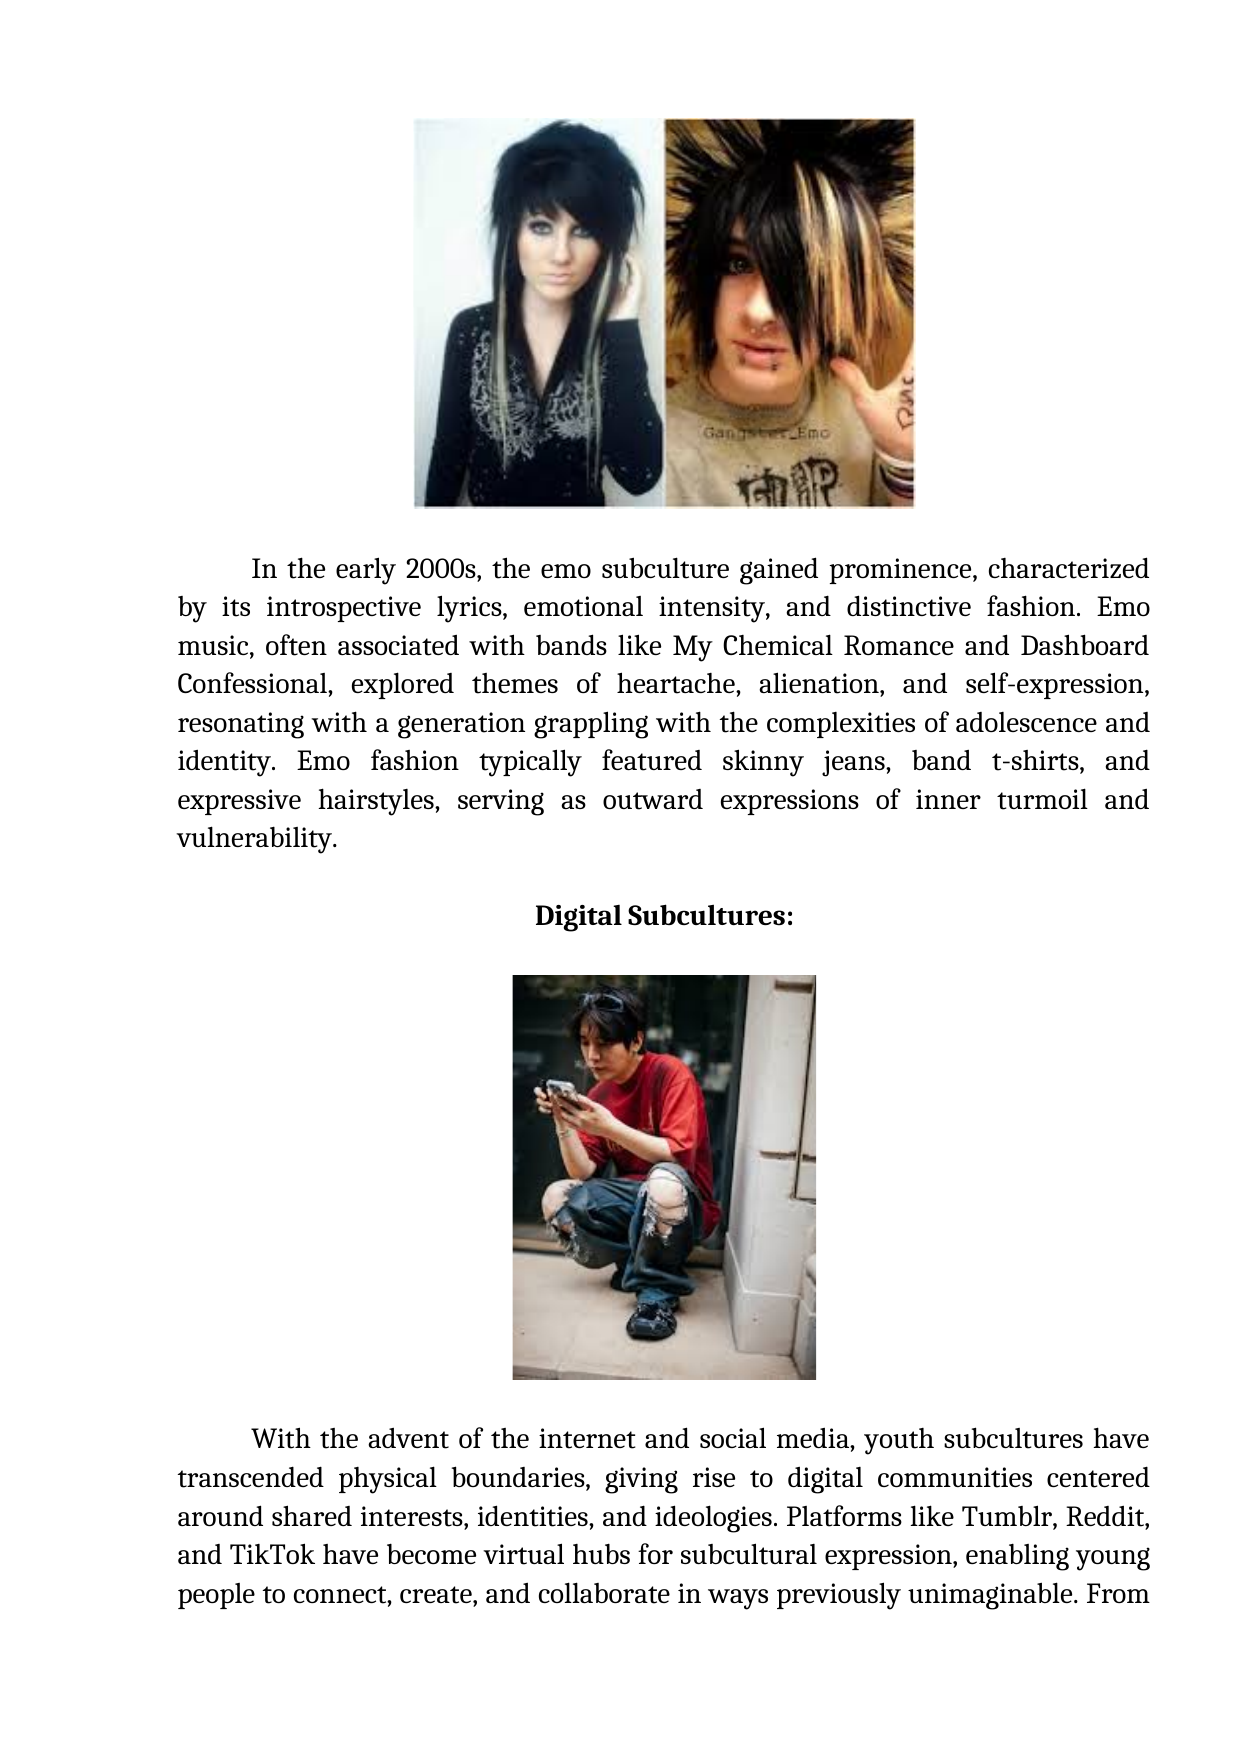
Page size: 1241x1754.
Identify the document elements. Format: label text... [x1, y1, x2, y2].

picture [413, 118, 916, 509]
picture [512, 975, 817, 1380]
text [177, 1423, 1152, 1610]
text Digital Subcultures: [177, 899, 1152, 932]
text In the early 2000s, the emo subculture gained prominence, characterized by its introspective lyrics, emotional intensity, and distinctive fashion. Emo music, often associated with bands like My Chemical Romance and Dashboard Confessional, explored themes of heartache, alienation, and self-expression, resonating with a generation grappling with the complexities of adolescence and identity. Emo fashion typically featured skinny jeans, band t-shirts, and expressive hairstyles, serving as outward expressions of inner turmoil and vulnerability. [177, 552, 1152, 855]
